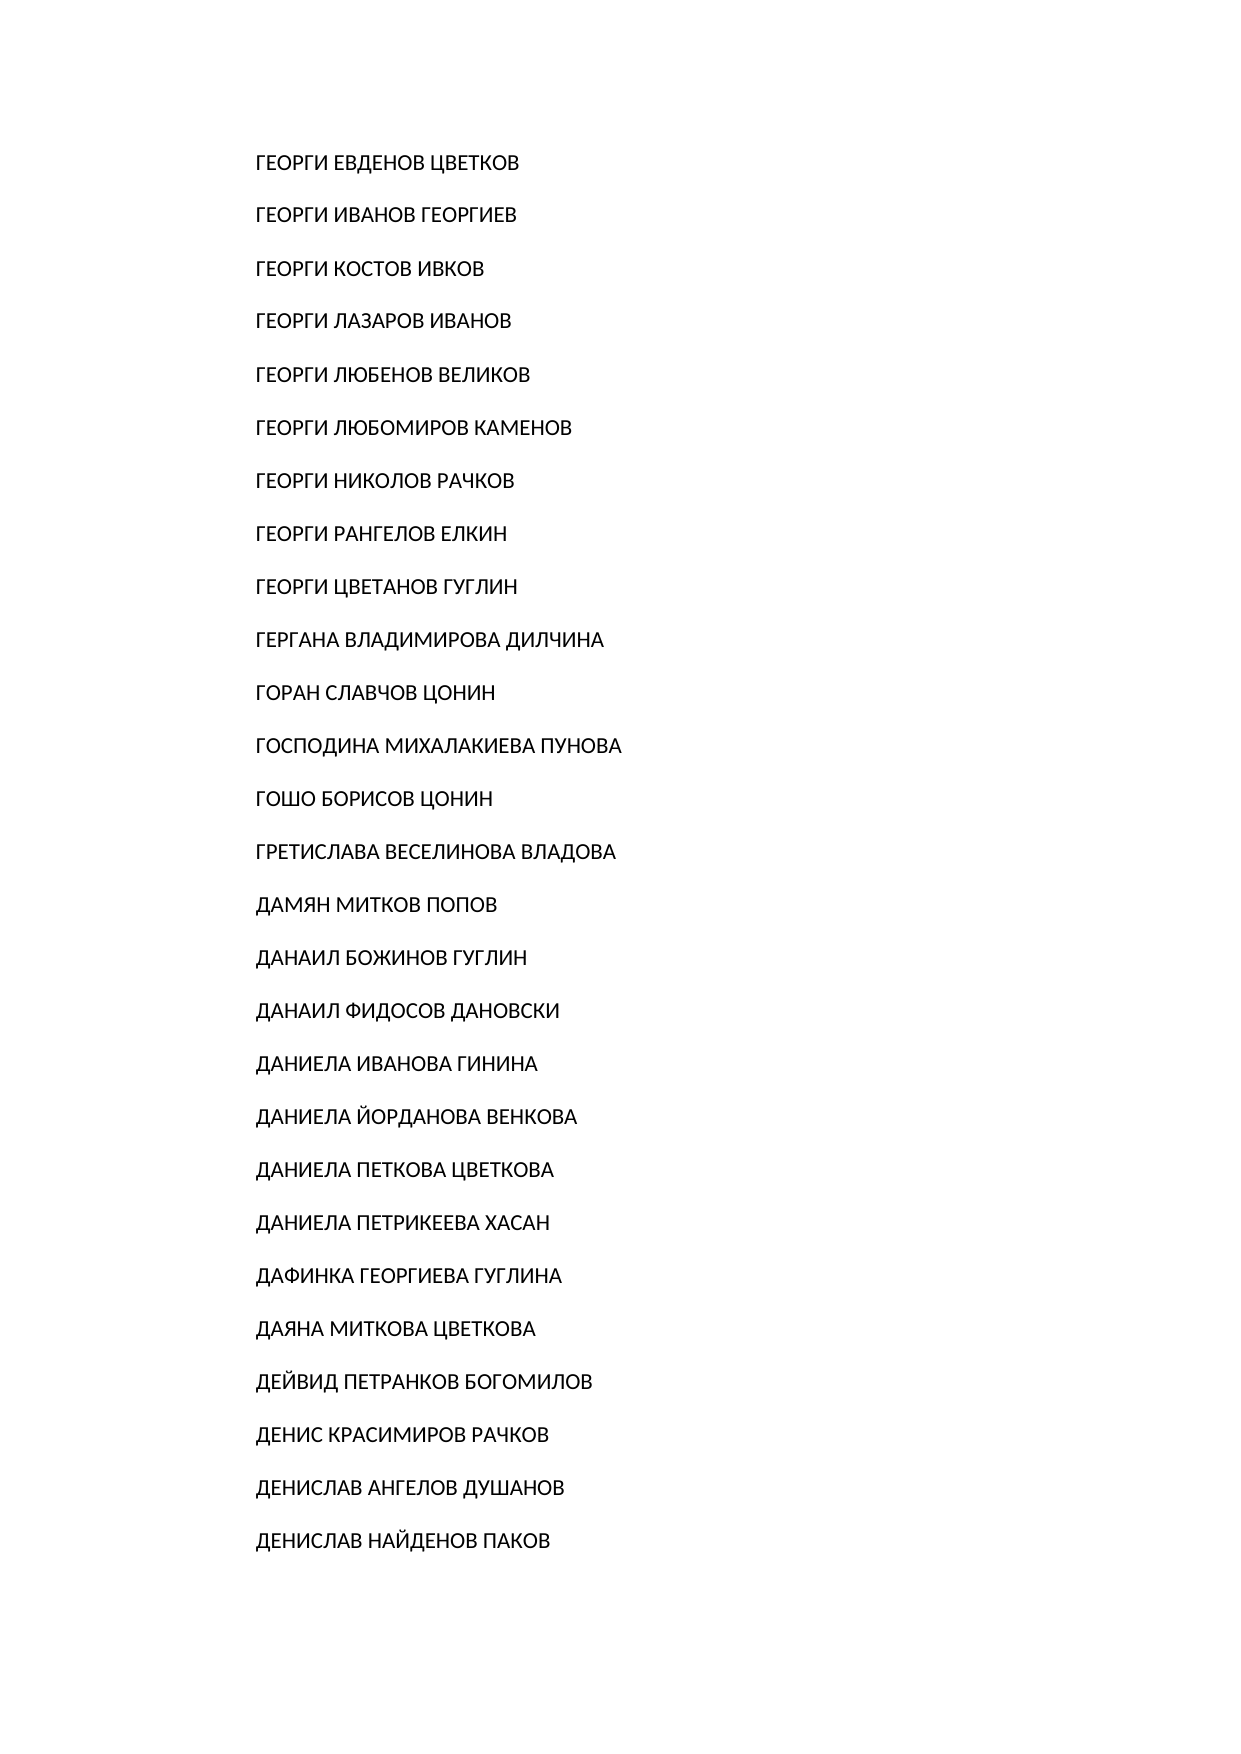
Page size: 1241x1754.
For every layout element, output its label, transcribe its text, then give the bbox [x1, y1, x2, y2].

text ГЕРГАНА ВЛАДИМИРОВА ДИЛЧИНА [148, 625, 1093, 653]
text ГЕОРГИ ЛАЗАРОВ ИВАНОВ [148, 307, 1093, 335]
text ГЕОРГИ ЕВДЕНОВ ЦВЕТКОВ [148, 148, 1093, 176]
text ГЕОРГИ РАНГЕЛОВ ЕЛКИН [148, 519, 1093, 547]
text ДАЯНА МИТКОВА ЦВЕТКОВА [148, 1314, 1093, 1342]
text ГЕОРГИ ИВАНОВ ГЕОРГИЕВ [148, 201, 1093, 229]
text ГОРАН СЛАВЧОВ ЦОНИН [148, 678, 1093, 706]
text ГЕОРГИ ЛЮБОМИРОВ КАМЕНОВ [148, 413, 1093, 441]
text ДАНИЕЛА ИВАНОВА ГИНИНА [148, 1049, 1093, 1077]
text ДАНИЕЛА ЙОРДАНОВА ВЕНКОВА [148, 1102, 1093, 1130]
text ДАНИЕЛА ПЕТКОВА ЦВЕТКОВА [148, 1155, 1093, 1183]
text ГЕОРГИ КОСТОВ ИВКОВ [148, 254, 1093, 282]
text ГЕОРГИ ЦВЕТАНОВ ГУГЛИН [148, 572, 1093, 600]
text ДАНИЕЛА ПЕТРИКЕЕВА ХАСАН [148, 1208, 1093, 1236]
text ДАНАИЛ ФИДОСОВ ДАНОВСКИ [148, 996, 1093, 1024]
text ГЕОРГИ НИКОЛОВ РАЧКОВ [148, 466, 1093, 494]
text ГЕОРГИ ЛЮБЕНОВ ВЕЛИКОВ [148, 360, 1093, 388]
text ДАМЯН МИТКОВ ПОПОВ [148, 890, 1093, 918]
text ГОШО БОРИСОВ ЦОНИН [148, 784, 1093, 812]
text ДЕНИСЛАВ АНГЕЛОВ ДУШАНОВ [148, 1473, 1093, 1501]
text ДЕЙВИД ПЕТРАНКОВ БОГОМИЛОВ [148, 1367, 1093, 1395]
text ДАФИНКА ГЕОРГИЕВА ГУГЛИНА [148, 1261, 1093, 1289]
text ДЕНИС КРАСИМИРОВ РАЧКОВ [148, 1420, 1093, 1448]
text ГОСПОДИНА МИХАЛАКИЕВА ПУНОВА [148, 731, 1093, 759]
text ДАНАИЛ БОЖИНОВ ГУГЛИН [148, 943, 1093, 971]
text ДЕНИСЛАВ НАЙДЕНОВ ПАКОВ [148, 1526, 1093, 1554]
text ГРЕТИСЛАВА ВЕСЕЛИНОВА ВЛАДОВА [148, 837, 1093, 865]
